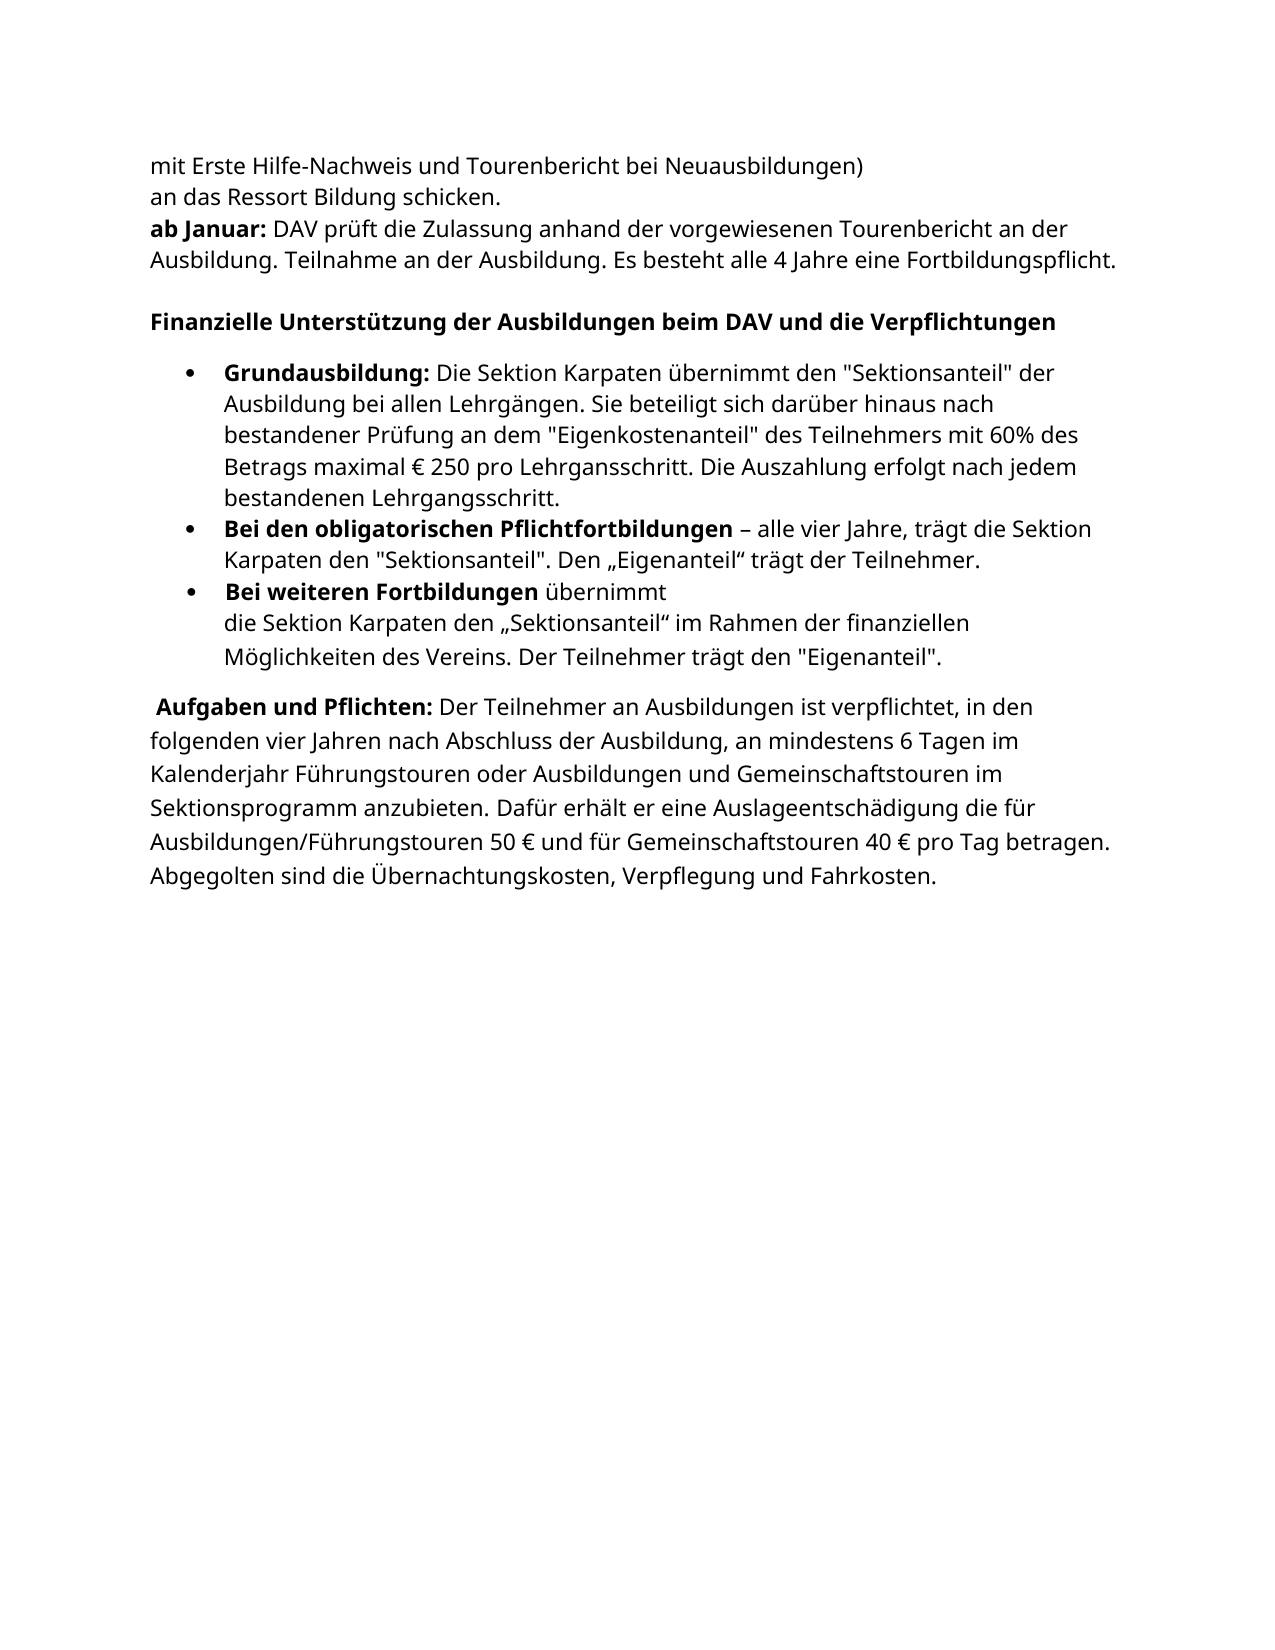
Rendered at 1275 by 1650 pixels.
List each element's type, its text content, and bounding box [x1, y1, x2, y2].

list Grundausbildung: Die Sektion Karpaten übernimmt den "Sektionsanteil" der Ausbildung bei allen Lehrgängen. Sie beteiligt sich darüber hinaus nach bestandener Prüfung an dem "Eigenkostenanteil" des Teilnehmers mit 60% des Betrags maximal € 250 pro Lehrgansschritt. Die Auszahlung erfolgt nach jedem bestandenen Lehrgangsschritt. [186, 357, 1125, 513]
text Finanzielle Unterstützung der Ausbildungen beim DAV und die Verpflichtungen [150, 306, 1125, 337]
text Aufgaben und Pflichten: Der Teilnehmer an Ausbildungen ist verpflichtet, in den folgenden vier Jahren nach Abschluss der Ausbildung, an mindestens 6 Tagen im Kalenderjahr Führungstouren oder Ausbildungen und Gemeinschaftstouren im Sektionsprogramm anzubieten. Dafür erhält er eine Auslageentschädigung die für Ausbildungen/Führungstouren 50 € und für Gemeinschaftstouren 40 € pro Tag betragen. Abgegolten sind die Übernachtungskosten, Verpflegung und Fahrkosten. [150, 691, 1125, 891]
text ab Januar: DAV prüft die Zulassung anhand der vorgewiesenen Tourenbericht an der Ausbildung. Teilnahme an der Ausbildung. Es besteht alle 4 Jahre eine Fortbildungspflicht. [150, 212, 1125, 275]
list Bei den obligatorischen Pflichtfortbildungen – alle vier Jahre, trägt die Sektion Karpaten den "Sektionsanteil". Den „Eigenanteil“ trägt der Teilnehmer. [186, 513, 1125, 575]
text mit Erste Hilfe-Nachweis und Tourenbericht bei Neuausbildungen) [150, 150, 1125, 181]
list Bei weiteren Fortbildungen übernimmt [187, 575, 1125, 607]
text die Sektion Karpaten den „Sektionsanteil“ im Rahmen der finanziellen Möglichkeiten des Vereins. Der Teilnehmer trägt den "Eigenanteil". [224, 607, 1125, 672]
text an das Ressort Bildung schicken. [150, 181, 1125, 212]
